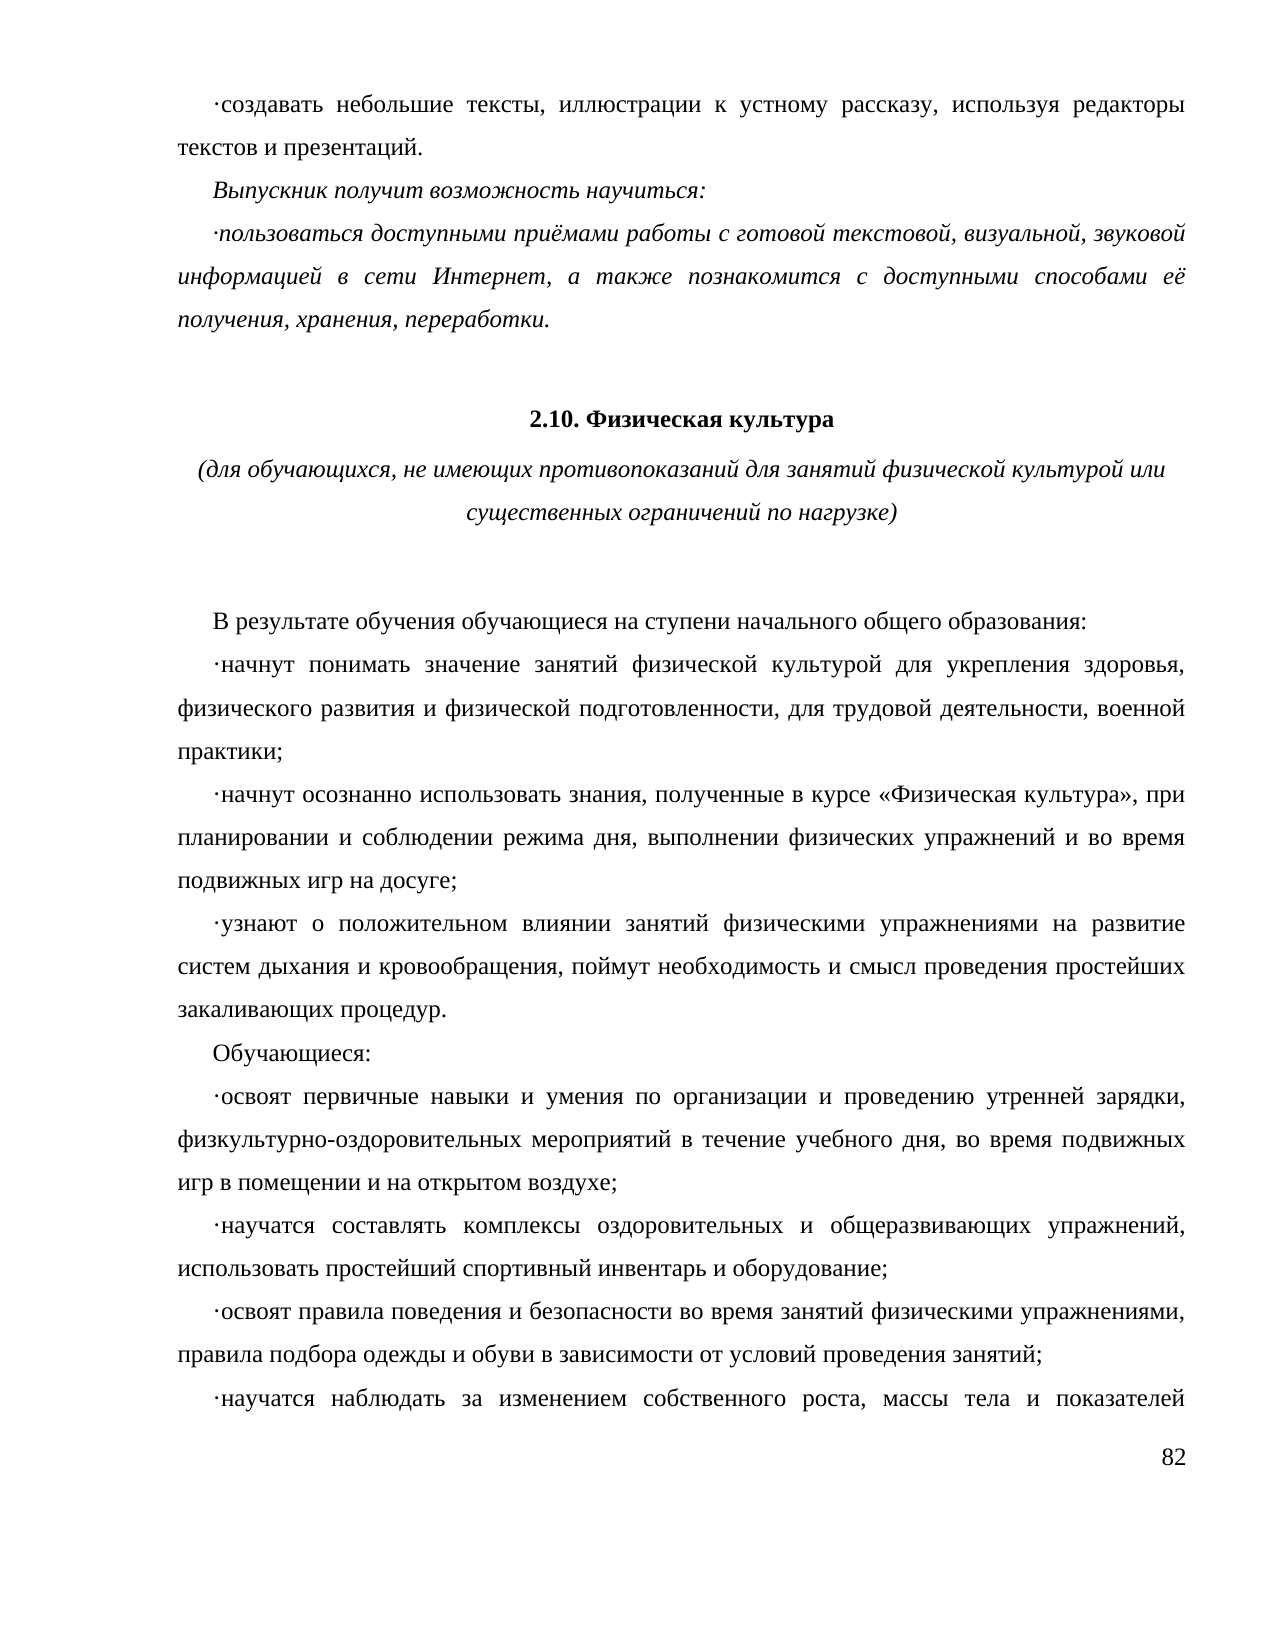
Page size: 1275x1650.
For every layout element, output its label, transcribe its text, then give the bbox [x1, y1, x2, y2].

text (для обучающихся, не имеющих противопоказаний для занятий физической культурой или существенных ограничений по нагрузке) [177, 454, 1186, 526]
text ·научатся составлять комплексы оздоровительных и общеразвивающих упражнений, использовать простейший спортивный инвентарь и оборудование; [177, 1210, 1186, 1282]
text ·освоят правила поведения и безопасности во время занятий физическими упражнениями, правила подбора одежды и обуви в зависимости от условий проведения занятий; [177, 1296, 1186, 1368]
text ·освоят первичные навыки и умения по организации и проведению утренней зарядки, физкультурно-оздоровительных мероприятий в течение учебного дня, во время подвижных игр в помещении и на открытом воздухе; [177, 1081, 1186, 1196]
text В результате обучения обучающиеся на ступени начального общего образования: [177, 606, 1186, 635]
text ·начнут понимать значение занятий физической культурой для укрепления здоровья, физического развития и физической подготовленности, для трудовой деятельности, военной практики; [177, 649, 1186, 764]
text 2.10. Физическая культура [177, 404, 1186, 433]
text ·начнут осознанно использовать знания, полученные в курсе «Физическая культура», при планировании и соблюдении режима дня, выполнении физических упражнений и во время подвижных игр на досуге; [177, 779, 1186, 894]
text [177, 1383, 1186, 1411]
text ·создавать небольшие тексты, иллюстрации к устному рассказу, используя редакторы текстов и презентаций. [177, 89, 1186, 161]
text ·узнают о положительном влиянии занятий физическими упражнениями на развитие систем дыхания и кровообращения, поймут необходимость и смысл проведения простейших закаливающих процедур. [177, 908, 1186, 1023]
text ·пользоваться доступными приёмами работы с готовой текстовой, визуальной, звуковой информацией в сети Интернет, а также познакомится с доступными способами её получения, хранения, переработки. [177, 218, 1186, 333]
text Выпускник получит возможность научиться: [177, 175, 1186, 204]
text Обучающиеся: [177, 1038, 1186, 1066]
